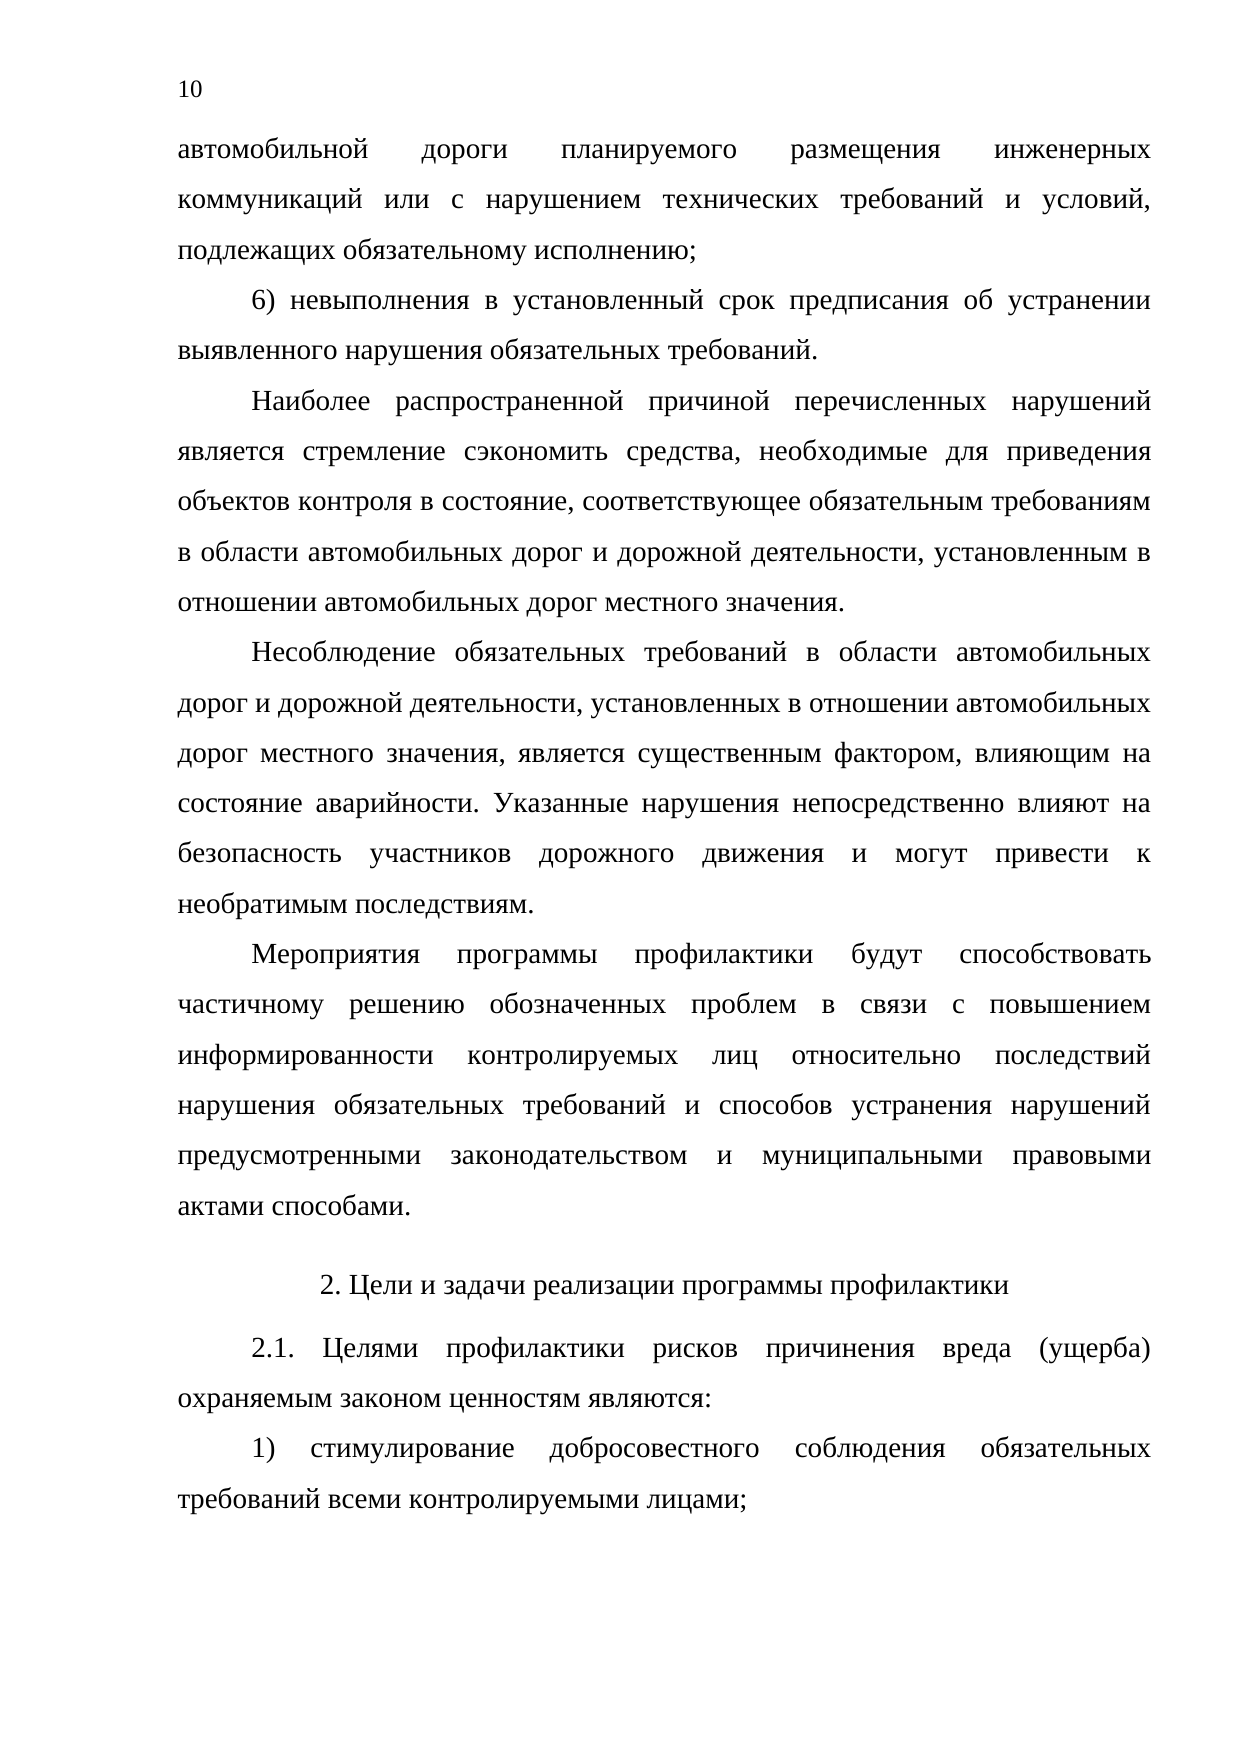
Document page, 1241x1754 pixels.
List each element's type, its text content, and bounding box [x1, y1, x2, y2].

text Наиболее распространенной причиной перечисленных нарушений является стремление сэкономить средства, необходимые для приведения объектов контроля в состояние, соответствующее обязательным требованиям в области автомобильных дорог и дорожной деятельности, установленным в отношении автомобильных дорог местного значения. [177, 383, 1152, 618]
text 1) стимулирование добросовестного соблюдения обязательных требований всеми контролируемыми лицами; [177, 1431, 1152, 1514]
text Мероприятия программы профилактики будут способствовать частичному решению обозначенных проблем в связи с повышением информированности контролируемых лиц относительно последствий нарушения обязательных требований и способов устранения нарушений предусмотренными законодательством и муниципальными правовыми актами способами. [177, 936, 1152, 1221]
text 2. Цели и задачи реализации программы профилактики [177, 1267, 1152, 1301]
text 2.1. Целями профилактики рисков причинения вреда (ущерба) охраняемым законом ценностям являются: [177, 1330, 1152, 1414]
text 6) невыполнения в установленный срок предписания об устранении выявленного нарушения обязательных требований. [177, 282, 1152, 366]
text Несоблюдение обязательных требований в области автомобильных дорог и дорожной деятельности, установленных в отношении автомобильных дорог местного значения, является существенным фактором, влияющим на состояние аварийности. Указанные нарушения непосредственно влияют на безопасность участников дорожного движения и могут привести к необратимым последствиям. [177, 634, 1152, 919]
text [177, 131, 1152, 265]
